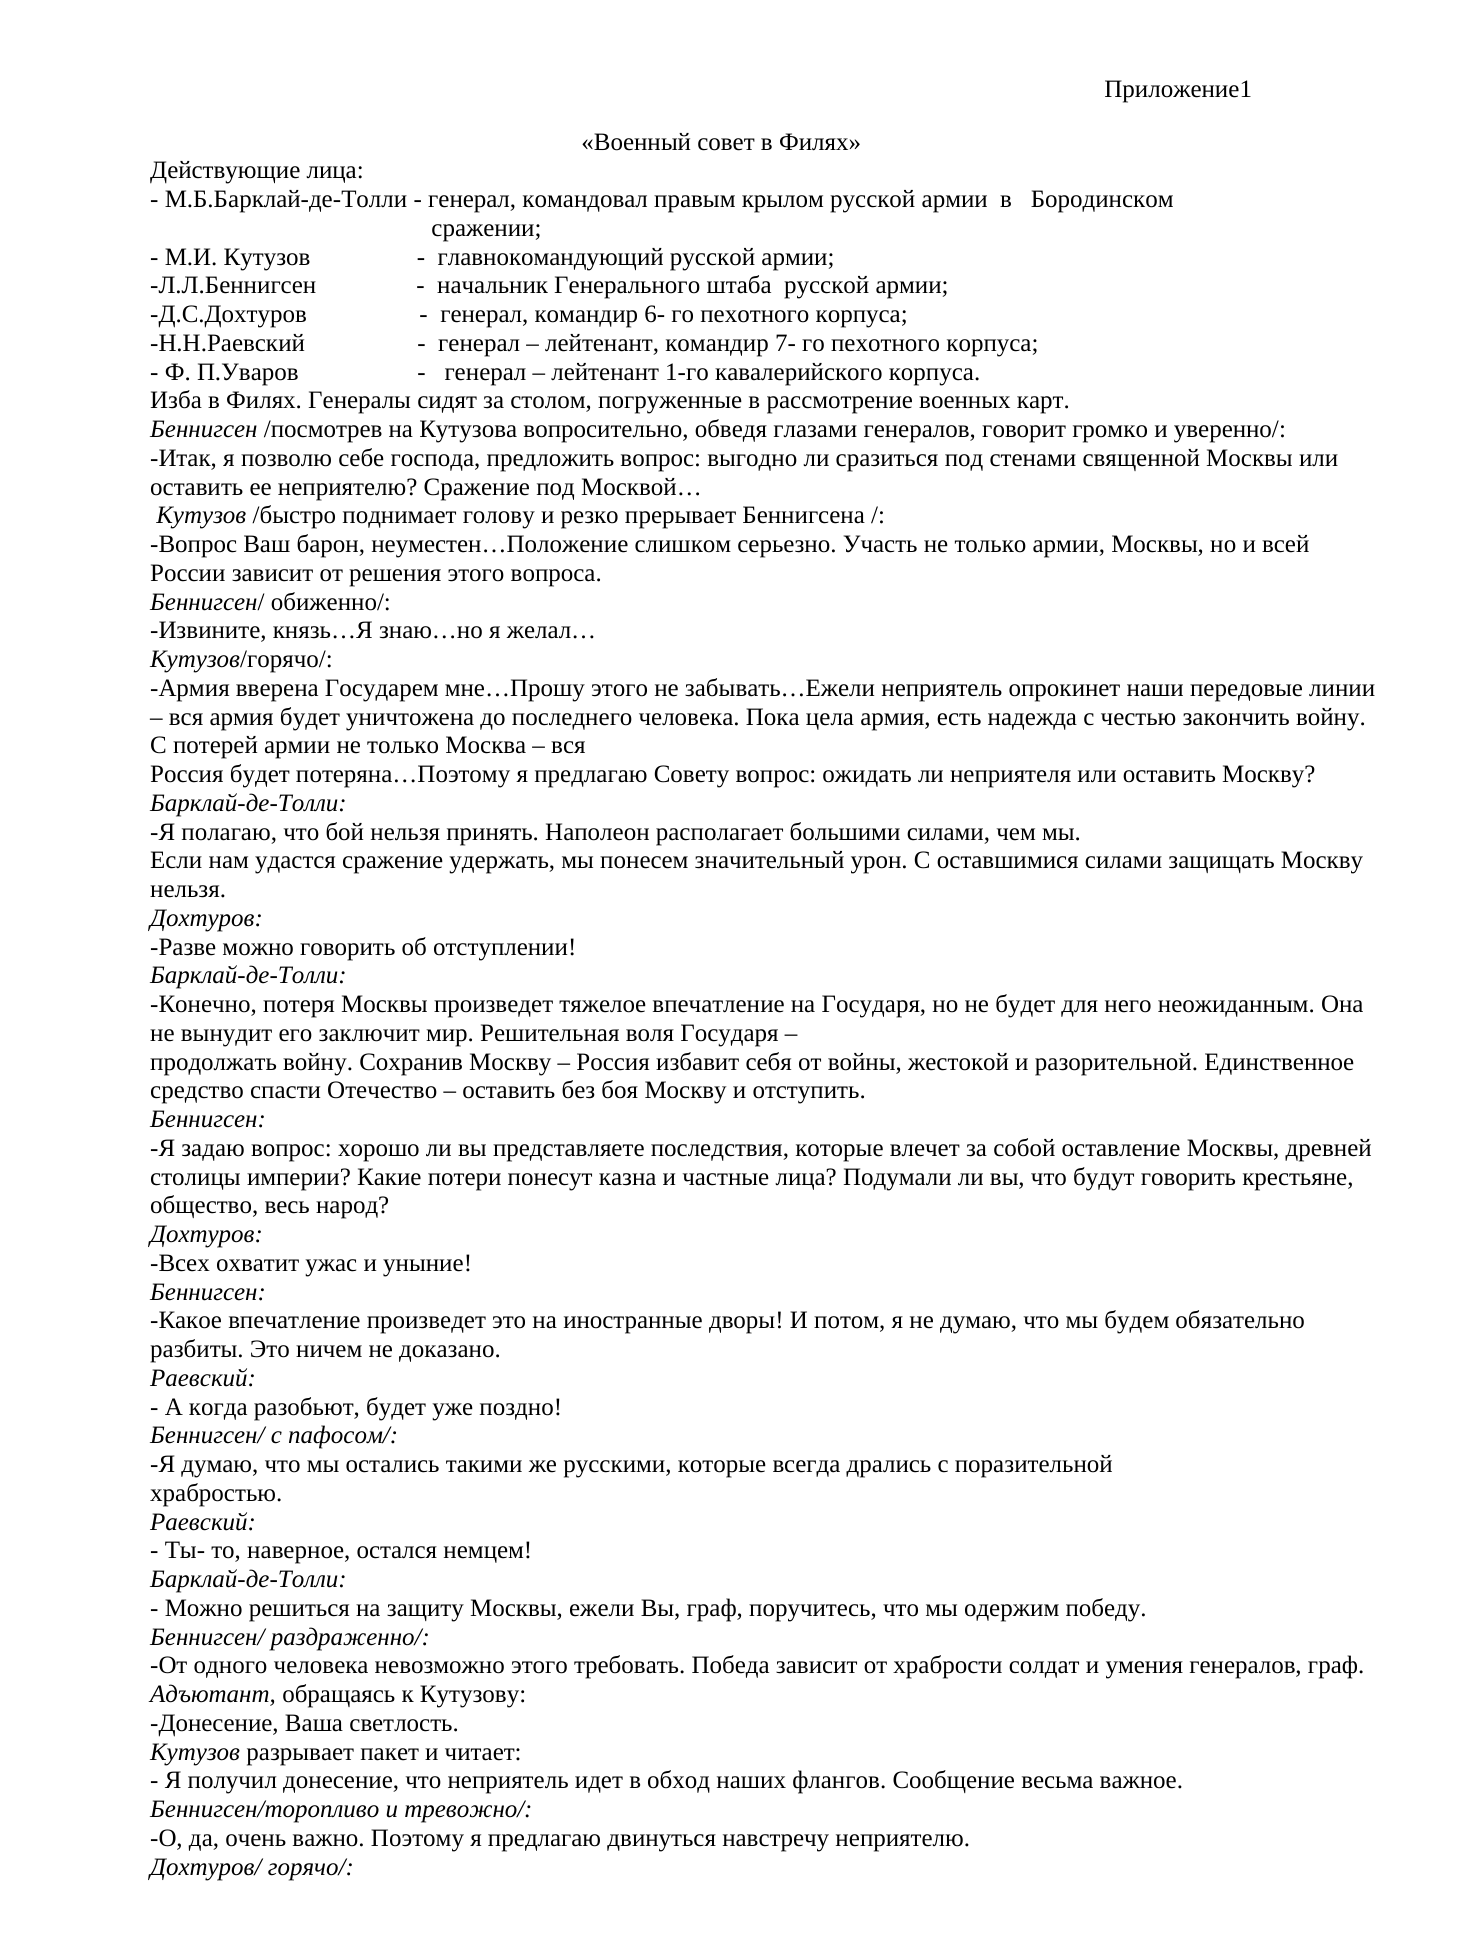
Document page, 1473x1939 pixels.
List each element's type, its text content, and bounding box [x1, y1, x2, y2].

text Барклай-де-Толли: [150, 788, 1378, 817]
text -Д.С.Дохтуров - генерал, командир 6- го пехотного корпуса; [150, 299, 1378, 328]
text -Конечно, потеря Москвы произведет тяжелое впечатление на Государя, но не будет для него неожиданным. Она не вынудит его заключит мир. Решительная воля Государя – [150, 989, 1378, 1047]
text Действующие лица: [150, 155, 1378, 184]
text -Н.Н.Раевский - генерал – лейтенант, командир 7- го пехотного корпуса; [150, 328, 1378, 357]
text храбростью. [150, 1478, 1378, 1507]
text -Извините, князь…Я знаю…но я желал… [150, 615, 1378, 644]
text -Я думаю, что мы остались такими же русскими, которые всегда дрались с поразительной [150, 1449, 1378, 1478]
text Дохтуров: [150, 1219, 1378, 1248]
text - Можно решиться на защиту Москвы, ежели Вы, граф, поручитесь, что мы одержим победу. [150, 1593, 1396, 1622]
text Кутузов разрывает пакет и читает: [150, 1737, 1396, 1765]
text Кутузов/горячо/: [150, 644, 1378, 673]
text -Итак, я позволю себе господа, предложить вопрос: выгодно ли сразиться под стенами священной Москвы или оставить ее неприятелю? Сражение под Москвой… [150, 443, 1378, 500]
text Дохтуров/ горячо/: [150, 1852, 1378, 1880]
text Изба в Филях. Генералы сидят за столом, погруженные в рассмотрение военных карт. [150, 385, 1378, 414]
text Раевский: [150, 1363, 1378, 1392]
text -Какое впечатление произведет это на иностранные дворы! И потом, я не думаю, что мы будем обязательно разбиты. Это ничем не доказано. [150, 1305, 1378, 1363]
text Адъютант, обращаясь к Кутузову: [150, 1679, 1396, 1708]
text сражении; [150, 213, 1415, 242]
text - М.Б.Барклай-де-Толли - генерал, командовал правым крылом русской армии в Бородинском [150, 184, 1415, 213]
text - Ты- то, наверное, остался немцем! [150, 1535, 1378, 1564]
text -Я задаю вопрос: хорошо ли вы представляете последствия, которые влечет за собой оставление Москвы, древней столицы империи? Какие потери понесут казна и частные лица? Подумали ли вы, что будут говорить крестьяне, общество, весь народ? [150, 1133, 1378, 1219]
text -О, да, очень важно. Поэтому я предлагаю двинуться навстречу неприятелю. [150, 1823, 1378, 1852]
text Раевский: [150, 1507, 1378, 1535]
text Кутузов /быстро поднимает голову и резко прерывает Беннигсена /: [150, 500, 1378, 529]
text -Л.Л.Беннигсен - начальник Генерального штаба русской армии; [150, 270, 1378, 299]
text - М.И. Кутузов - главнокомандующий русской армии; [150, 242, 1378, 270]
text продолжать войну. Сохранив Москву – Россия избавит себя от войны, жестокой и разорительной. Единственное средство спасти Отечество – оставить без боя Москву и отступить. [150, 1047, 1378, 1104]
text -Армия вверена Государем мне…Прошу этого не забывать…Ежели неприятель опрокинет наши передовые линии – вся армия будет уничтожена до последнего человека. Пока цела армия, есть надежда с честью закончить войну. С потерей армии не только Москва – вся [150, 673, 1378, 759]
text - Ф. П.Уваров - генерал – лейтенант 1-го кавалерийского корпуса. [150, 357, 1378, 385]
text Барклай-де-Толли: [150, 960, 1378, 989]
text -Вопрос Ваш барон, неуместен…Положение слишком серьезно. Участь не только армии, Москвы, но и всей России зависит от решения этого вопроса. [150, 529, 1378, 587]
text Беннигсен/ с пафосом/: [150, 1420, 1378, 1449]
text Беннигсен: [150, 1104, 1378, 1133]
text Приложение1 [150, 74, 1378, 103]
text Беннигсен: [150, 1277, 1378, 1305]
text - А когда разобьют, будет уже поздно! [150, 1392, 1378, 1420]
text Дохтуров: [150, 903, 1378, 932]
text -Всех охватит ужас и уныние! [150, 1248, 1378, 1277]
text Беннигсен /посмотрев на Кутузова вопросительно, обведя глазами генералов, говорит громко и уверенно/: [150, 414, 1378, 443]
text Россия будет потеряна…Поэтому я предлагаю Совету вопрос: ожидать ли неприятеля или оставить Москву? [150, 759, 1378, 788]
text -Разве можно говорить об отступлении! [150, 932, 1378, 960]
text Беннигсен/ обиженно/: [150, 587, 1378, 615]
text Барклай-де-Толли: [150, 1564, 1378, 1593]
text Если нам удастся сражение удержать, мы понесем значительный урон. С оставшимися силами защищать Москву нельзя. [150, 845, 1378, 903]
text -От одного человека невозможно этого требовать. Победа зависит от храбрости солдат и умения генералов, граф. [150, 1650, 1396, 1679]
text -Я полагаю, что бой нельзя принять. Наполеон располагает большими силами, чем мы. [150, 817, 1378, 845]
text - Я получил донесение, что неприятель идет в обход наших флангов. Сообщение весьма важное. [150, 1765, 1396, 1794]
text -Донесение, Ваша светлость. [150, 1708, 1396, 1737]
text «Военный совет в Филях» [150, 127, 1378, 155]
text Беннигсен/торопливо и тревожно/: [150, 1794, 1378, 1823]
text Беннигсен/ раздраженно/: [150, 1622, 1396, 1650]
